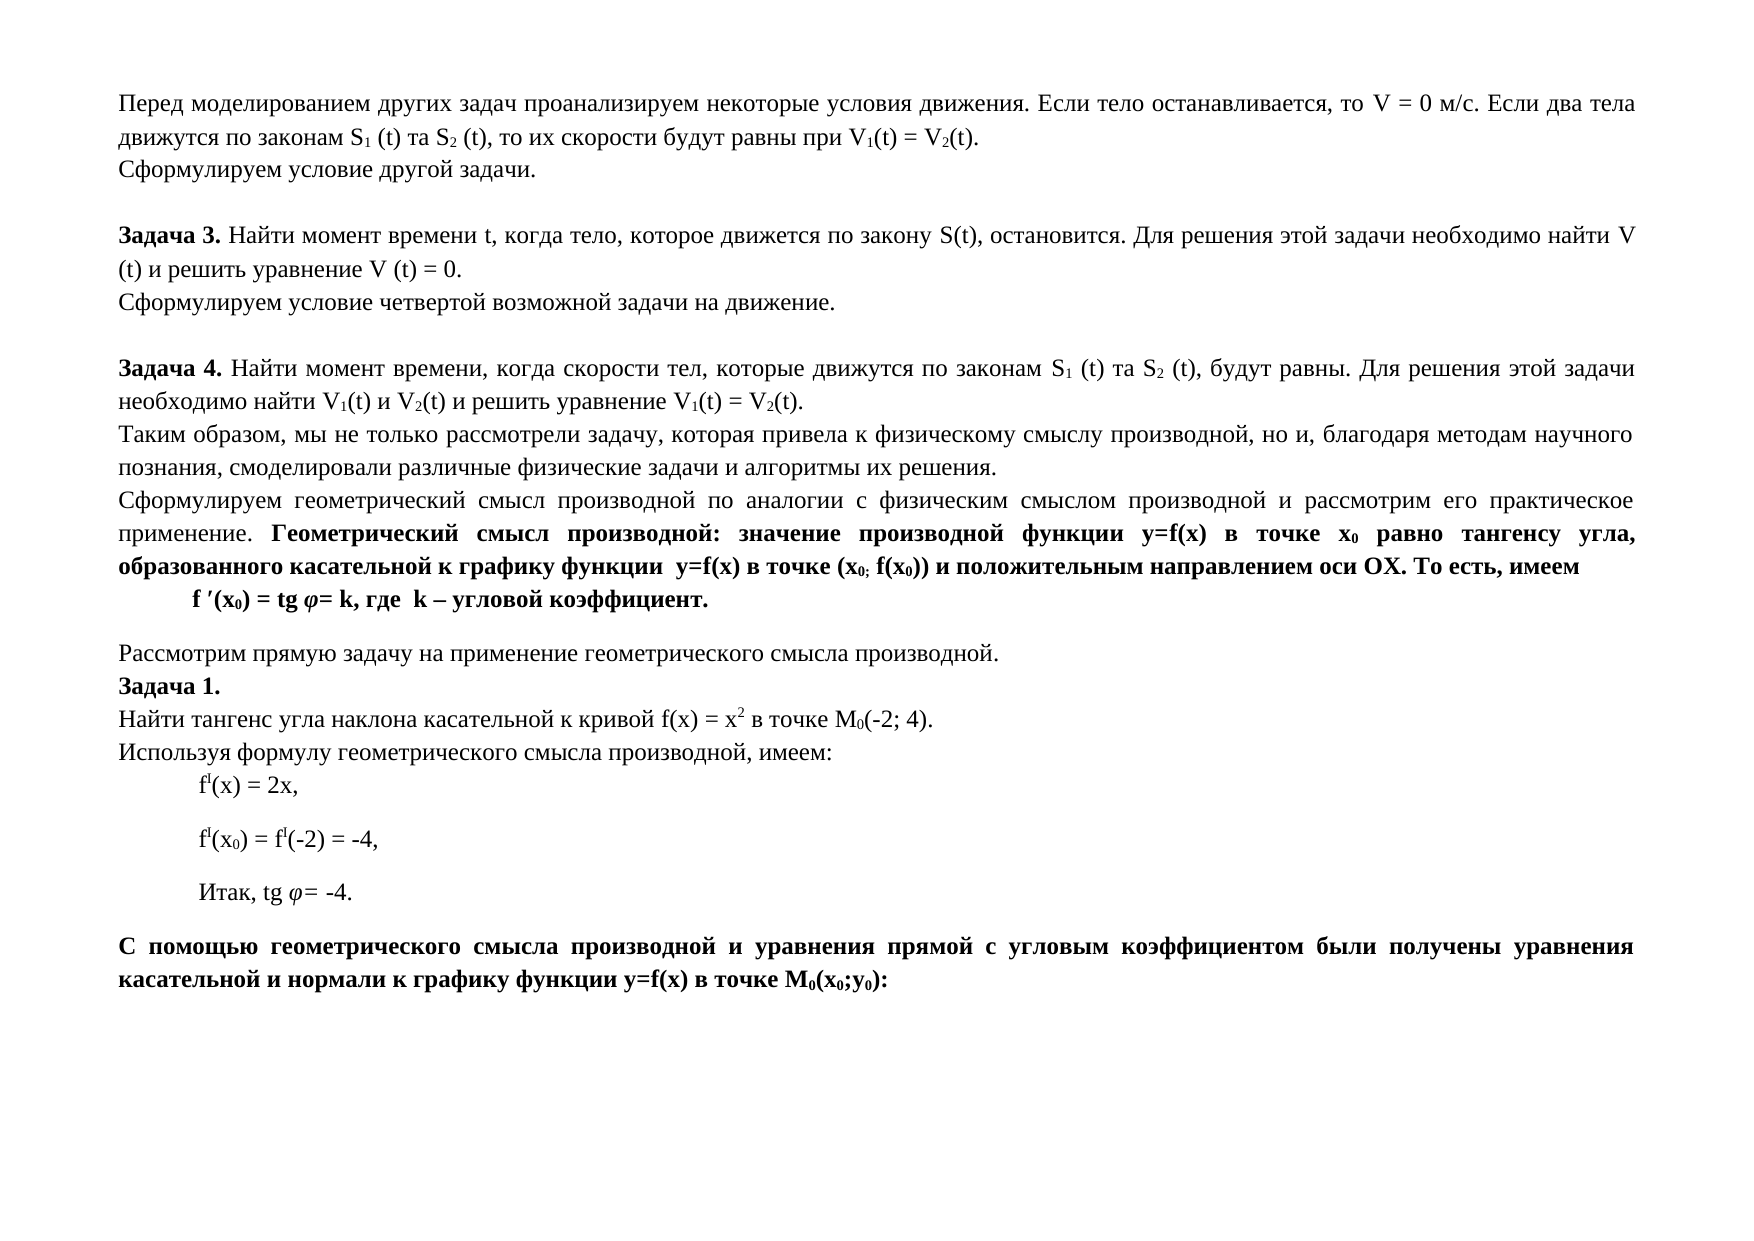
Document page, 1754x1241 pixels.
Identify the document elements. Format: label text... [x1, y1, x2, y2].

text Таким образом, мы не только рассмотрели задачу, которая привела к физическому смыслу производной, но и, благодаря методам научного познания, смоделировали различные физические задачи и алгоритмы их решения. [118, 419, 1636, 481]
text Используя формулу геометрического смысла производной, имеем: [118, 737, 1636, 766]
text Итак, tg φ= -4. [118, 877, 1636, 906]
text Сформулируем условие четвертой возможной задачи на движение. [118, 287, 1636, 315]
text Задача 4. Найти момент времени, когда скорости тел, которые движутся по законам S1 (t) та S2 (t), будут равны. Для решения этой задачи необходимо найти V1(t) и V2(t) и решить уравнение V1(t) = V2(t). [118, 353, 1636, 414]
text С помощью геометрического смысла производной и уравнения прямой с угловым коэффициентом были получены уравнения касательной и нормали к графику функции у=f(x) в точке М0(х0;у0): [118, 931, 1636, 993]
text Найти тангенс угла наклона касательной к кривой f(x) = х2 в точке М0(-2; 4). [118, 704, 1636, 732]
text Рассмотрим прямую задачу на применение геометрического смысла производной. [118, 638, 1636, 666]
text Сформулируем условие другой задачи. [118, 154, 1636, 183]
text Задача 1. [118, 671, 1636, 699]
text Сформулируем геометрический смысл производной по аналогии с физическим смыслом производной и рассмотрим его практическое применение. Геометрический смысл производной: значение производной функции у=f(x) в точке х0 равно тангенсу угла, образованного касательной к графику функции у=f(x) в точке (х0; f(x0)) и положительным направлением оси ОХ. То есть, имеем [118, 485, 1636, 579]
text fІ(x) = 2x, [118, 770, 1636, 798]
text f ′(x0) = tg φ= k, где k – угловой коэффициент. [118, 584, 1636, 613]
text Задача 3. Найти момент времени t, когда тело, которое движется по закону S(t), остановится. Для решения этой задачи необходимо найти V (t) и решить уравнение V (t) = 0. [118, 221, 1636, 282]
text fІ(x0) = fІ(-2) = -4, [118, 824, 1636, 852]
text Перед моделированием других задач проанализируем некоторые условия движения. Если тело останавливается, то V = 0 м/с. Если два тела движутся по законам S1 (t) та S2 (t), то их скорости будут равны при V1(t) = V2(t). [118, 88, 1636, 150]
